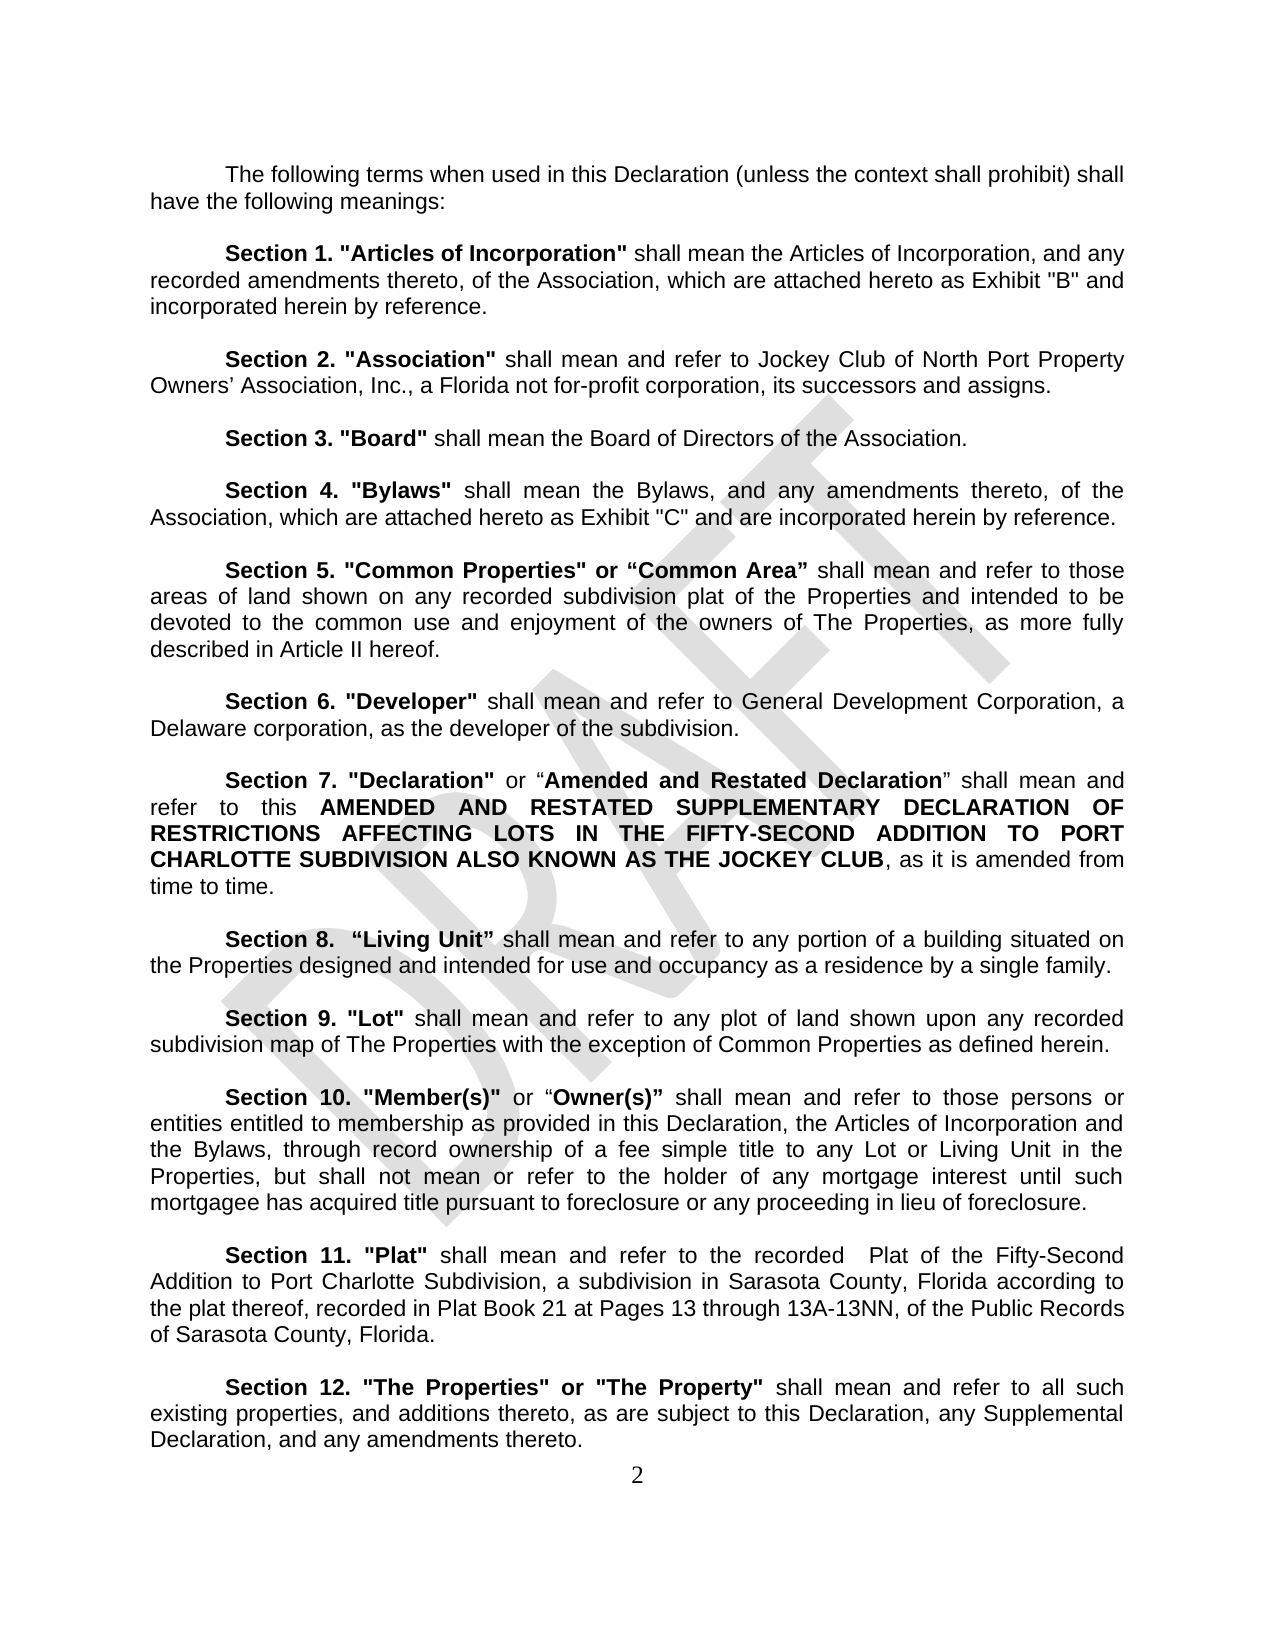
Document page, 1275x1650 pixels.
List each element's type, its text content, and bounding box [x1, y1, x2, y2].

text Section 2. "Association" shall mean and refer to Jockey Club of North Port Property Owners’ Association, Inc., a Florida not for-profit corporation, its successors and assigns. [150, 346, 1125, 398]
text The following terms when used in this Declaration (unless the context shall prohibit) shall have the following meanings: [150, 161, 1125, 214]
text Section 11. "Plat" shall mean and refer to the recorded Plat of the Fifty-Second Addition to Port Charlotte Subdivision, a subdivision in Sarasota County, Florida according to the plat thereof, recorded in Plat Book 21 at Pages 13 through 13A-13NN, of the Public Records of Sarasota County, Florida. [150, 1242, 1125, 1347]
text Section 12. "The Properties" or "The Property" shall mean and refer to all such existing properties, and additions thereto, as are subject to this Declaration, any Supplemental Declaration, and any amendments thereto. [150, 1373, 1125, 1453]
text Section 9. "Lot" shall mean and refer to any plot of land shown upon any recorded subdivision map of The Properties with the exception of Common Properties as defined herein. [150, 1004, 1125, 1057]
text Section 10. "Member(s)" or “Owner(s)” shall mean and refer to those persons or entities entitled to membership as provided in this Declaration, the Articles of Incorporation and the Bylaws, through record ownership of a fee simple title to any Lot or Living Unit in the Properties, but shall not mean or refer to the holder of any mortgage interest until such mortgagee has acquired title pursuant to foreclosure or any proceeding in lieu of foreclosure. [150, 1084, 1125, 1215]
text Section 5. "Common Properties" or “Common Area” shall mean and refer to those areas of land shown on any recorded subdivision plat of the Properties and intended to be devoted to the common use and enjoyment of the owners of The Properties, as more fully described in Article II hereof. [150, 557, 1125, 662]
text Section 4. "Bylaws" shall mean the Bylaws, and any amendments thereto, of the Association, which are attached hereto as Exhibit "C" and are incorporated herein by reference. [150, 477, 1125, 530]
text Section 3. "Board" shall mean the Board of Directors of the Association. [150, 425, 1125, 451]
text Section 7. "Declaration" or “Amended and Restated Declaration” shall mean and refer to this AMENDED AND RESTATED SUPPLEMENTARY DECLARATION OF RESTRICTIONS AFFECTING LOTS IN THE FIFTY-SECOND ADDITION TO PORT CHARLOTTE SUBDIVISION ALSO KNOWN AS THE JOCKEY CLUB, as it is amended from time to time. [150, 767, 1125, 899]
text Section 6. "Developer" shall mean and refer to General Development Corporation, a Delaware corporation, as the developer of the subdivision. [150, 688, 1125, 741]
text Section 8. “Living Unit” shall mean and refer to any portion of a building situated on the Properties designed and intended for use and occupancy as a residence by a single family. [150, 926, 1125, 978]
text Section 1. "Articles of Incorporation" shall mean the Articles of Incorporation, and any recorded amendments thereto, of the Association, which are attached hereto as Exhibit "B" and incorporated herein by reference. [150, 240, 1125, 319]
